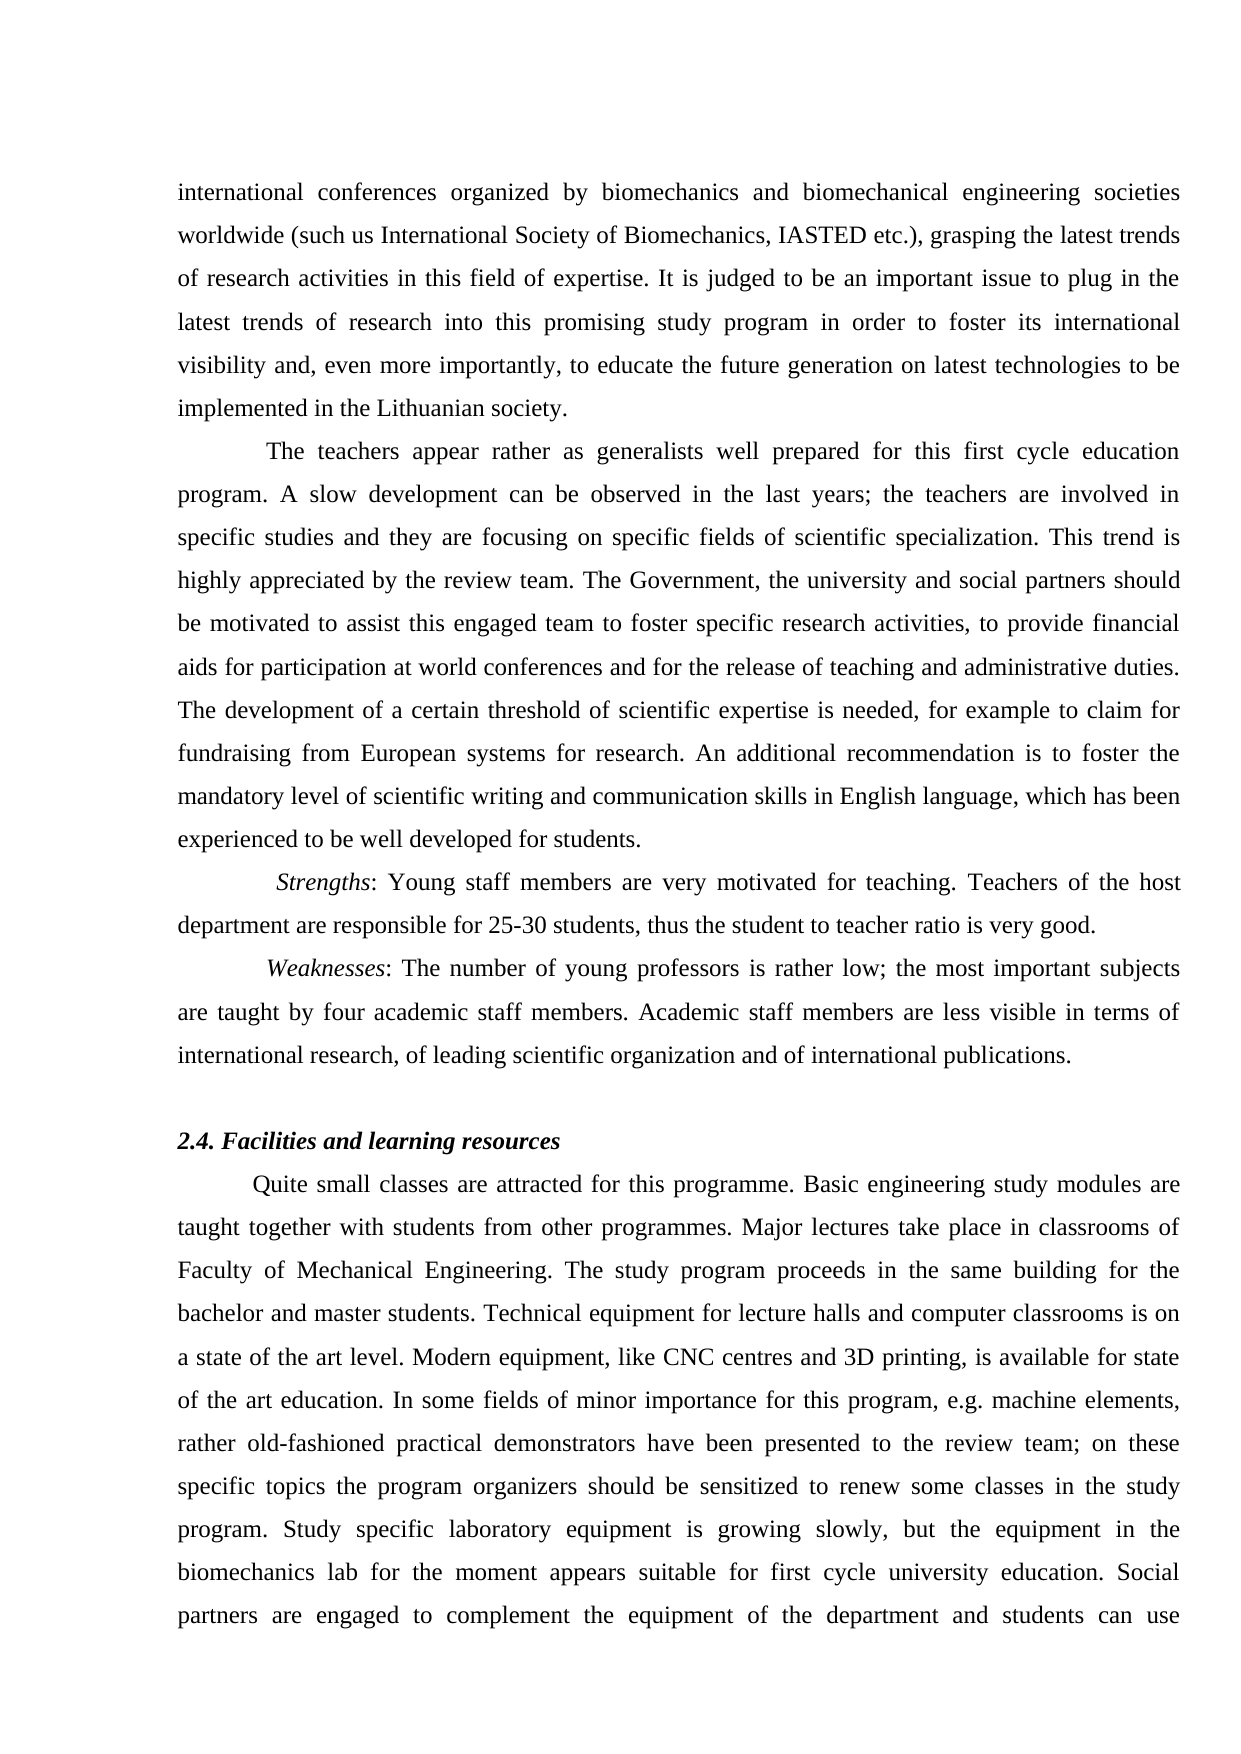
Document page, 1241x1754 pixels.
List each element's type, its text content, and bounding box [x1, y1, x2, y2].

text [177, 1169, 1181, 1629]
text Weaknesses: The number of young professors is rather low; the most important subjects are taught by four academic staff members. Academic staff members are less visible in terms of international research, of leading scientific organization and of international publications. [177, 953, 1181, 1068]
text The teachers appear rather as generalists well prepared for this first cycle education program. A slow development can be observed in the last years; the teachers are involved in specific studies and they are focusing on specific fields of scientific specialization. This trend is highly appreciated by the review team. The Government, the university and social partners should be motivated to assist this engaged team to foster specific research activities, to provide financial aids for participation at world conferences and for the release of teaching and administrative duties. The development of a certain threshold of scientific expertise is needed, for example to claim for fundraising from European systems for research. An additional recommendation is to foster the mandatory level of scientific writing and communication skills in English language, which has been experienced to be well developed for students. [177, 436, 1181, 853]
text Strengths: Young staff members are very motivated for teaching. Teachers of the host department are responsible for 25-30 students, thus the student to teacher ratio is very good. [177, 867, 1181, 939]
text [177, 177, 1181, 422]
subtitle 2.4. Facilities and learning resources [177, 1126, 1181, 1155]
